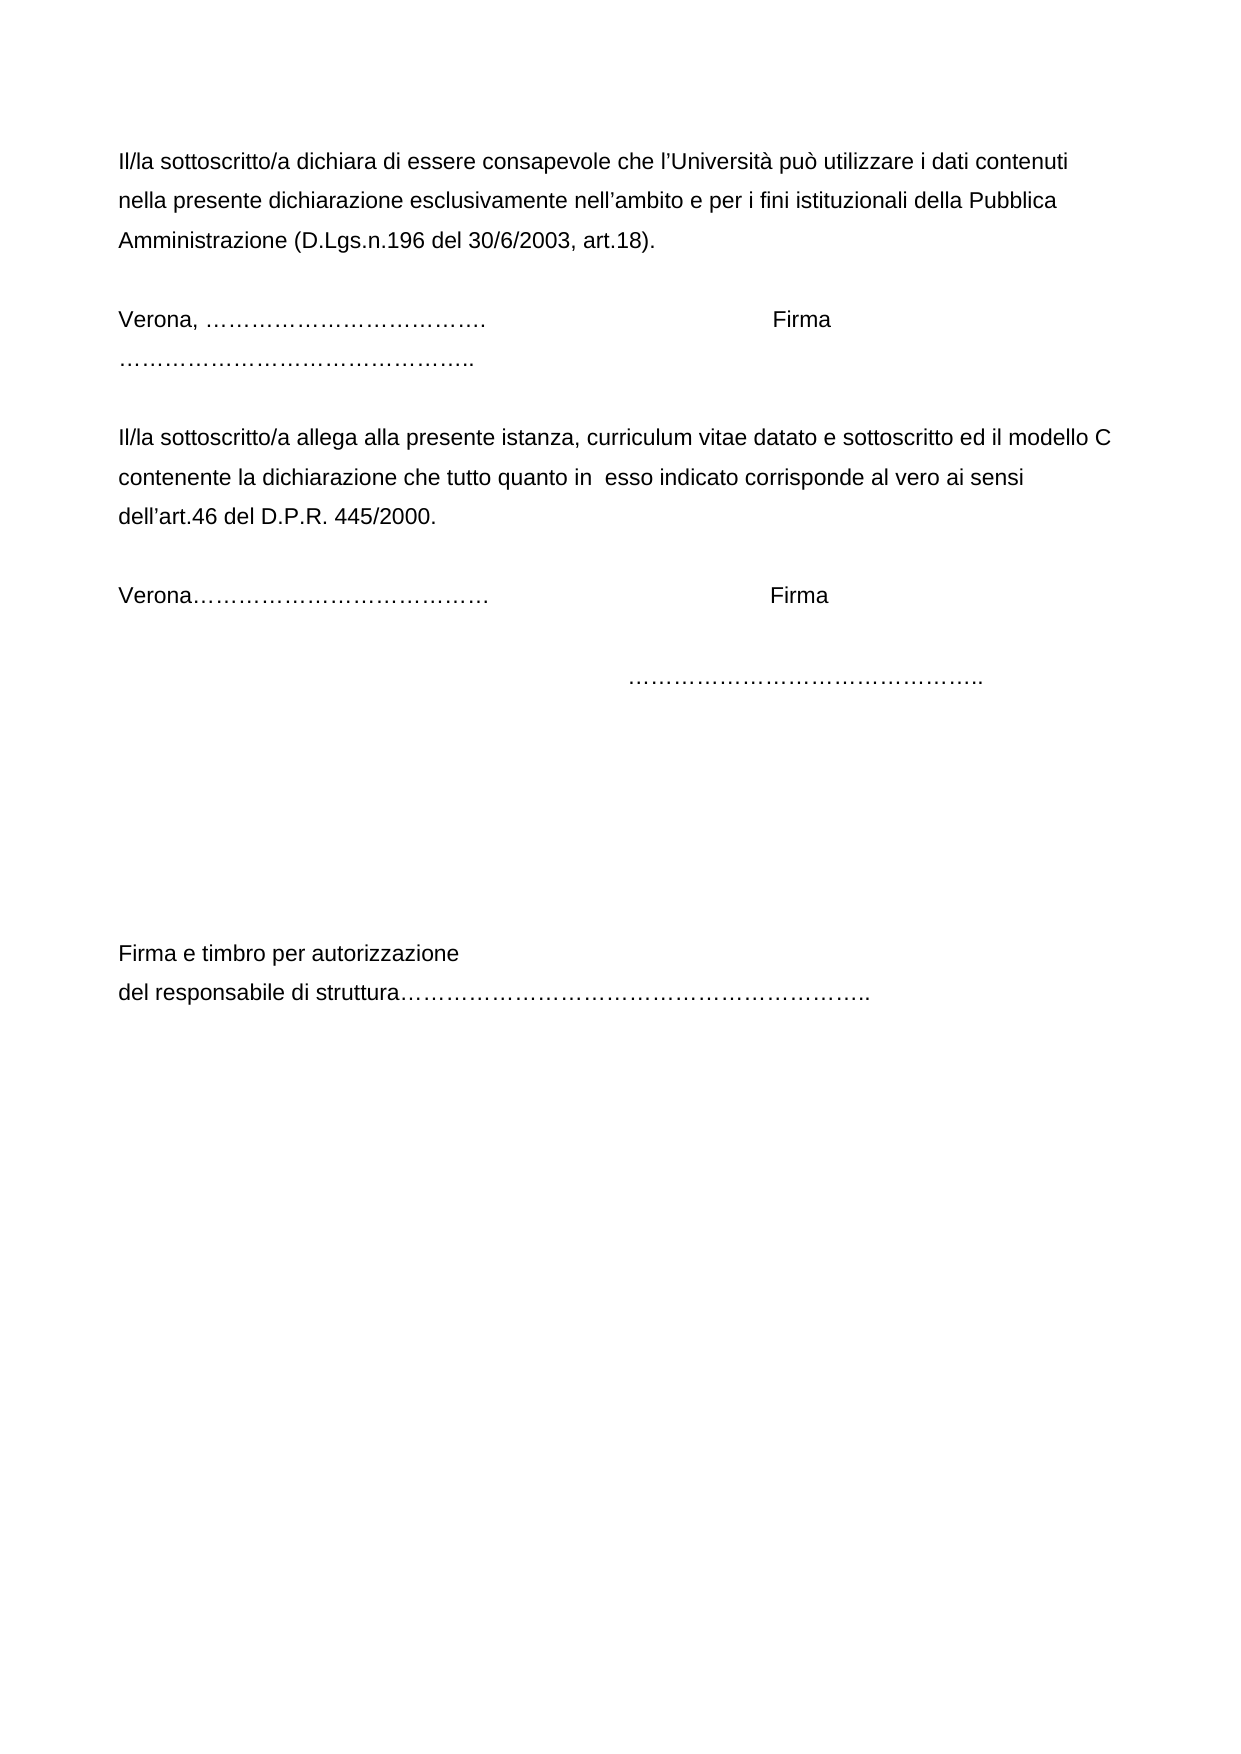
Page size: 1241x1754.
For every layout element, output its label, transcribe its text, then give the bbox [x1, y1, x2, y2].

text del responsabile di struttura…………………………………………………….. [118, 979, 1122, 1006]
text Firma e timbro per autorizzazione [118, 940, 1122, 966]
text Il/la sottoscritto/a allega alla presente istanza, curriculum vitae datato e sottoscritto ed il modello C contenente la dichiarazione che tutto quanto in esso indicato corrisponde al vero ai sensi dell’art.46 del D.P.R. 445/2000. [118, 424, 1122, 529]
text ……………………………………….. [118, 663, 1122, 690]
text Verona, ………………………………. Firma ……………………………………….. [118, 306, 1122, 371]
text Verona………………………………… Firma [118, 582, 1122, 608]
text Il/la sottoscritto/a dichiara di essere consapevole che l’Università può utilizzare i dati contenuti nella presente dichiarazione esclusivamente nell’ambito e per i fini istituzionali della Pubblica Amministrazione (D.Lgs.n.196 del 30/6/2003, art.18). [118, 148, 1122, 253]
